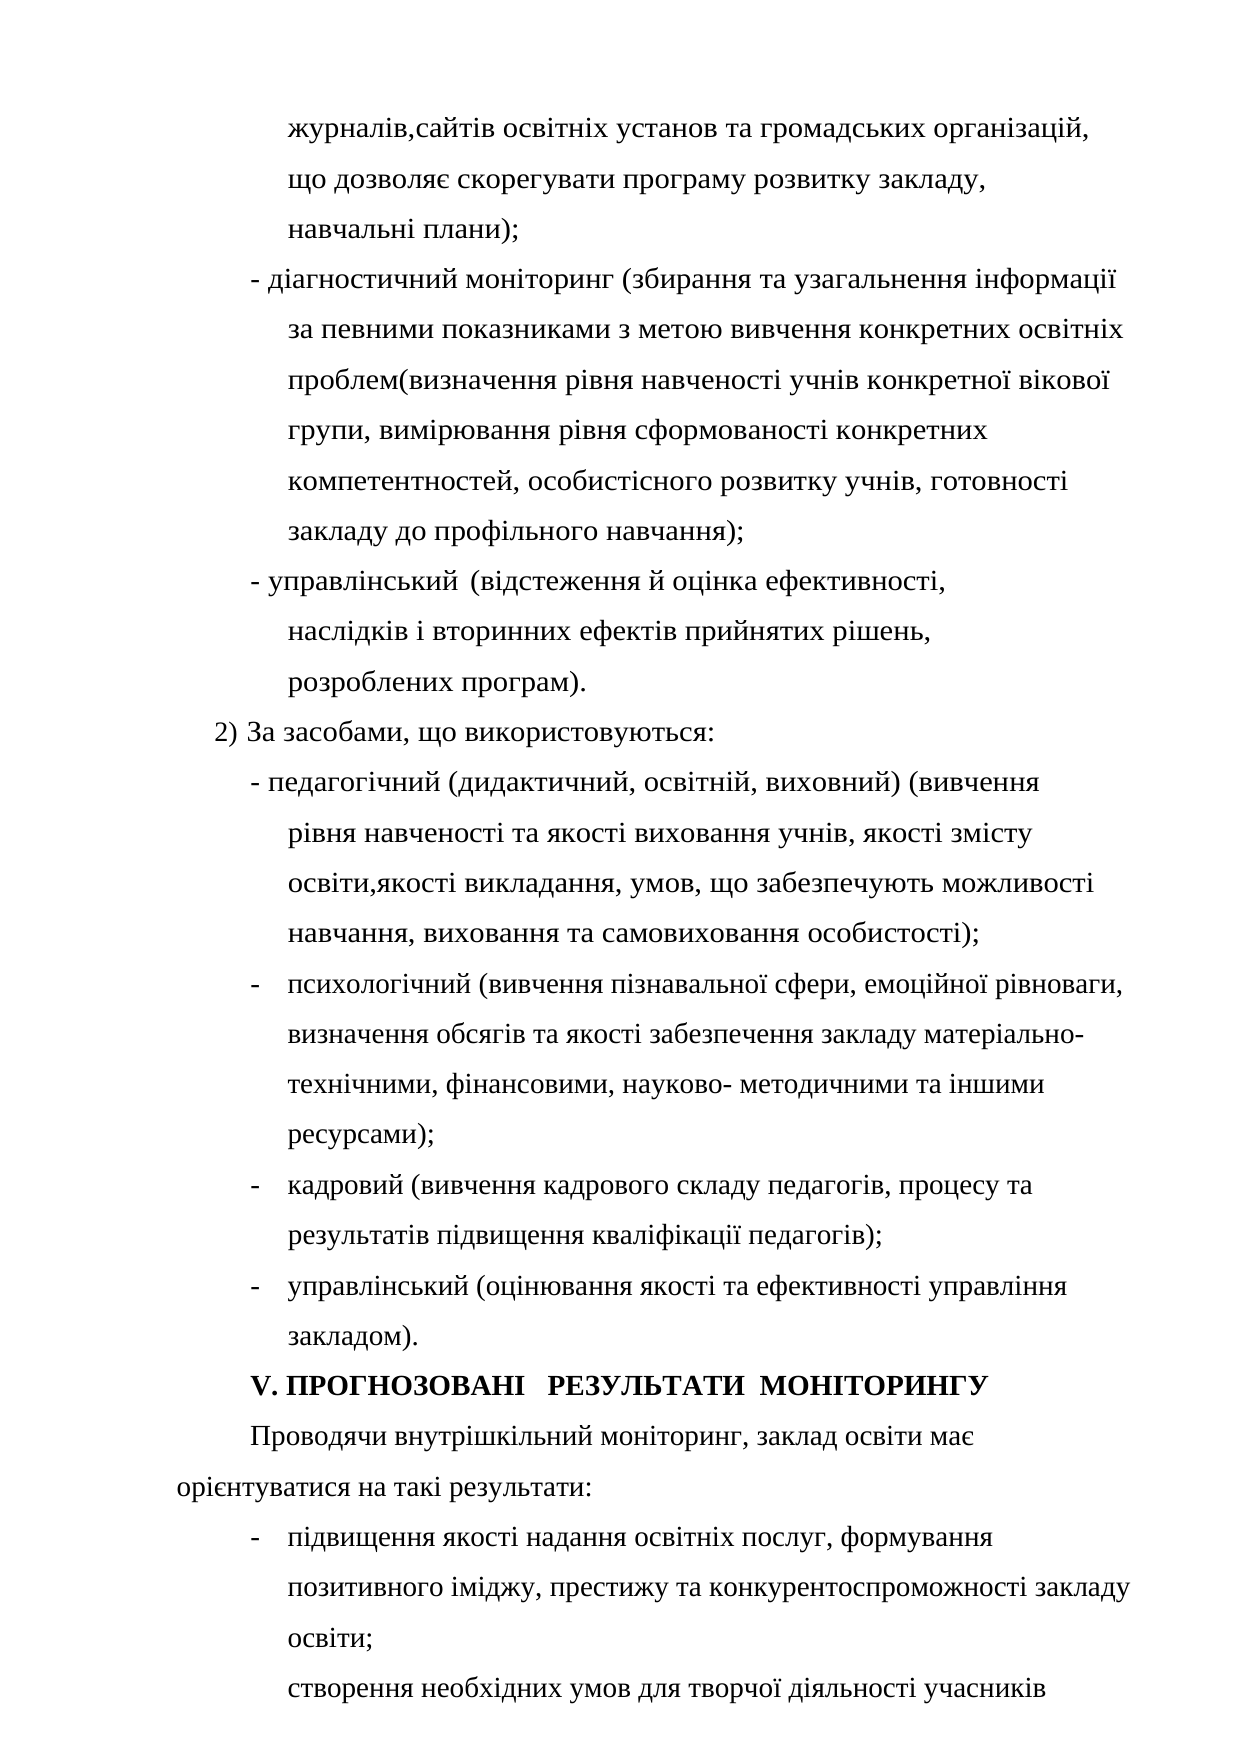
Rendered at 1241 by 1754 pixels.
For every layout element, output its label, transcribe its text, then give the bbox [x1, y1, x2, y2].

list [250, 110, 1103, 244]
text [287, 1670, 1148, 1704]
list психологічний (вивчення пізнавальної сфери, емоційної рівноваги, визначення обсягів та якості забезпечення закладу матеріально-технічними, фінансовими, науково- методичними та іншими ресурсами); [250, 966, 1147, 1150]
subtitle ПРОГНОЗОВАНІ РЕЗУЛЬТАТИ МОНІТОРИНГУ [250, 1368, 1161, 1402]
list педагогічний (дидактичний, освітній, виховний) (вивчення рівня навченості та якості виховання учнів, якості змісту освіти,якості викладання, умов, що забезпечують можливості навчання, виховання та самовиховання особистості); [250, 764, 1098, 949]
list підвищення якості надання освітніх послуг, формування позитивного іміджу, престижу та конкурентоспроможності закладу освіти; [250, 1519, 1149, 1653]
text Проводячи внутрішкільний моніторинг, заклад освіти має орієнтуватися на такі результати: [176, 1418, 1148, 1502]
list За засобами, що використовуються: [214, 714, 1161, 748]
list кадровий (вивчення кадрового складу педагогів, процесу та результатів підвищення кваліфікації педагогів); [250, 1167, 1148, 1251]
list діагностичний моніторинг (збирання та узагальнення інформації за певними показниками з метою вивчення конкретних освітніх проблем(визначення рівня навченості учнів конкретної вікової групи, вимірювання рівня сформованості конкретних компетентностей, особистісного розвитку учнів, готовності закладу до профільного навчання); [250, 261, 1132, 546]
list управлінський (відстеження й оцінка ефективності, наслідків і вторинних ефектів прийнятих рішень, розроблених програм). [250, 563, 1058, 697]
list управлінський (оцінювання якості та ефективності управління закладом). [250, 1268, 1145, 1351]
